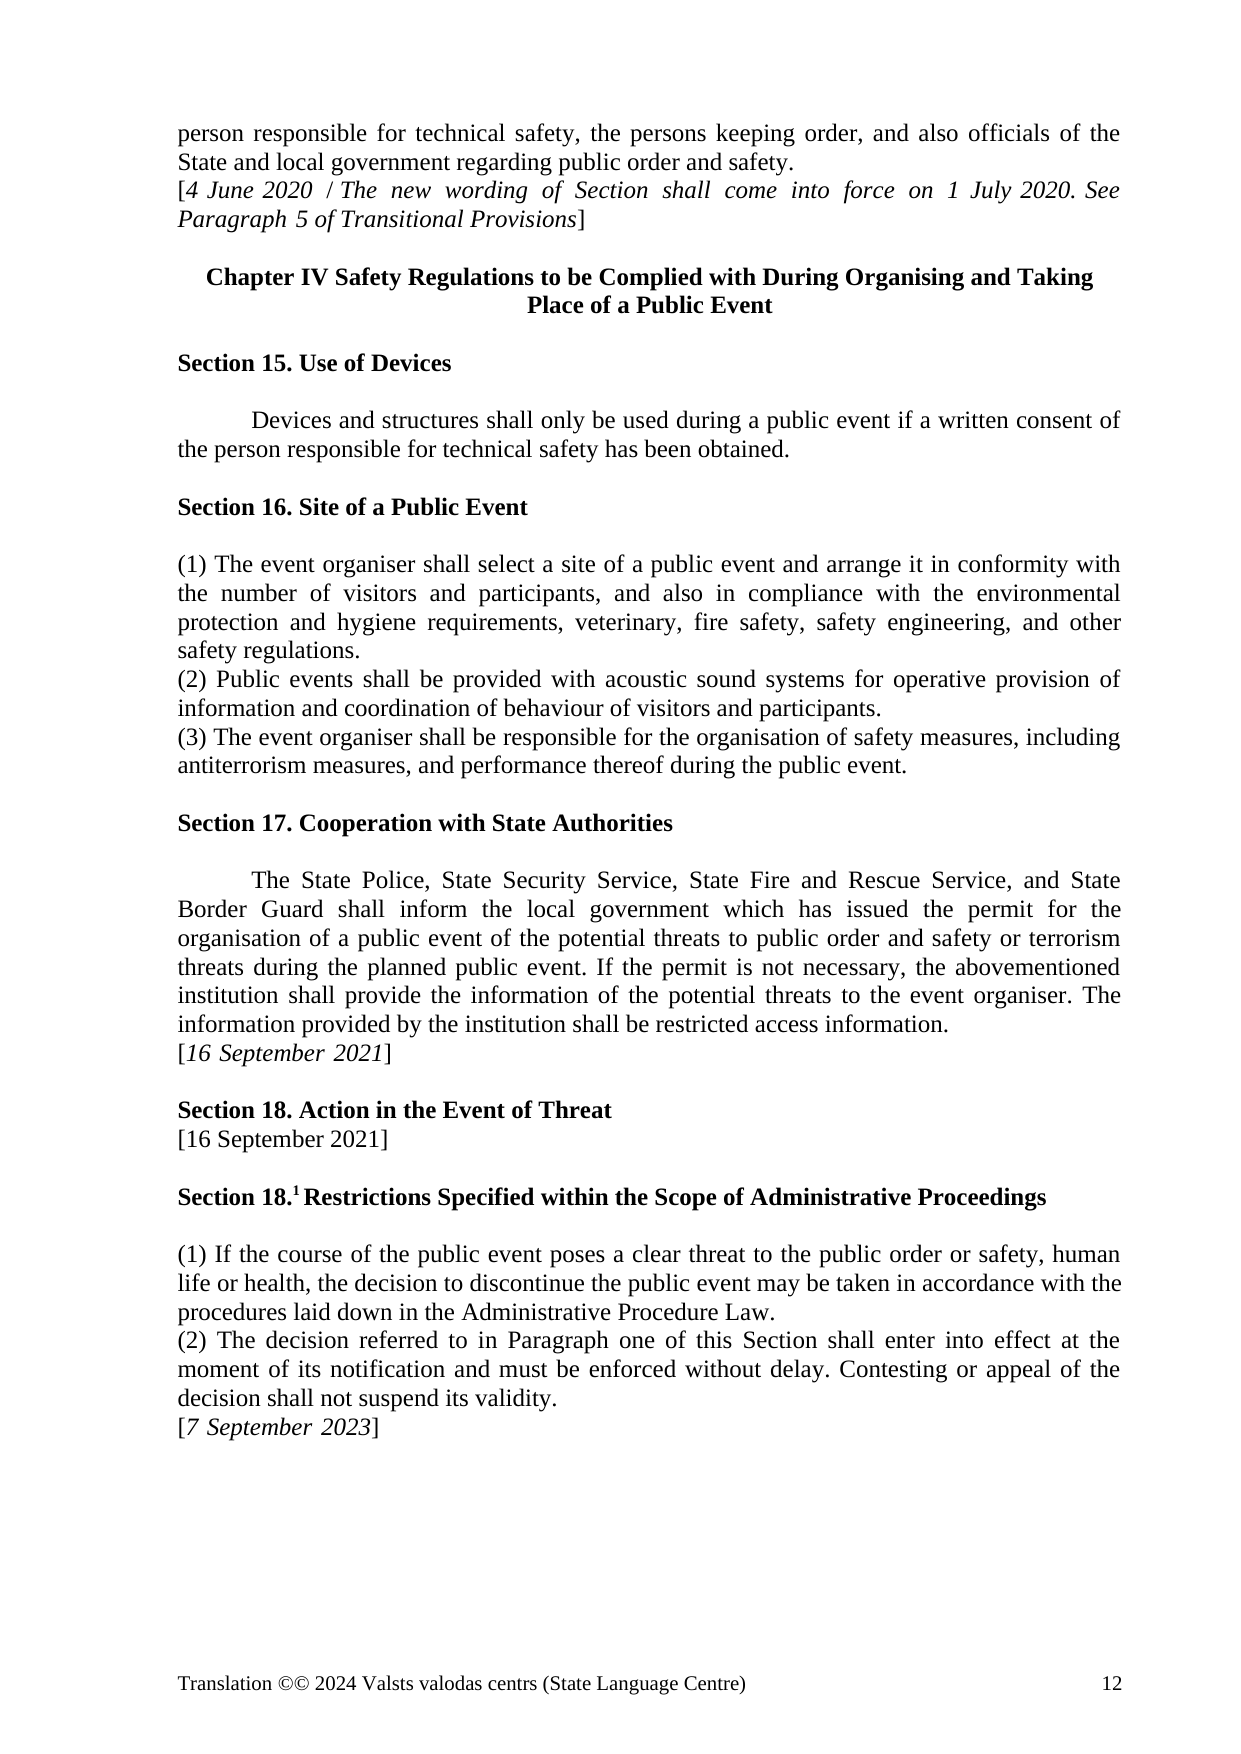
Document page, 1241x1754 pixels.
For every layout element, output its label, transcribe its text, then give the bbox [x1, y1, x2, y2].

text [177, 118, 1122, 176]
text Section 17. Cooperation with State Authorities [177, 808, 1122, 837]
text Devices and structures shall only be used during a public event if a written consent of the person responsible for technical safety has been obtained. [177, 406, 1122, 463]
text (2) The decision referred to in Paragraph one of this Section shall enter into effect at the moment of its notification and must be enforced without delay. Contesting or appeal of the decision shall not suspend its validity. [177, 1326, 1122, 1412]
text [4 June 2020 / The new wording of Section shall come into force on 1 July 2020. See Paragraph 5 of Transitional Provisions] [177, 176, 1122, 233]
text [7 September 2023] [177, 1412, 1122, 1441]
text Chapter IV Safety Regulations to be Complied with During Organising and Taking Place of a Public Event [177, 262, 1122, 319]
text Section 16. Site of a Public Event [177, 492, 1122, 521]
text The State Police, State Security Service, State Fire and Rescue Service, and State Border Guard shall inform the local government which has issued the permit for the organisation of a public event of the potential threats to public order and safety or terrorism threats during the planned public event. If the permit is not necessary, the abovementioned institution shall provide the information of the potential threats to the event organiser. The information provided by the institution shall be restricted access information. [177, 866, 1122, 1038]
text (3) The event organiser shall be responsible for the organisation of safety measures, including antiterrorism measures, and performance thereof during the public event. [177, 722, 1122, 779]
text (2) Public events shall be provided with acoustic sound systems for operative provision of information and coordination of behaviour of visitors and participants. [177, 664, 1122, 722]
text (1) If the course of the public event poses a clear threat to the public order or safety, human life or health, the decision to discontinue the public event may be taken in accordance with the procedures laid down in the Administrative Procedure Law. [177, 1239, 1122, 1326]
text Section 18. Action in the Event of Threat [177, 1096, 1122, 1124]
text Section 15. Use of Devices [177, 348, 1122, 377]
text (1) The event organiser shall select a site of a public event and arrange it in conformity with the number of visitors and participants, and also in compliance with the environmental protection and hygiene requirements, veterinary, fire safety, safety engineering, and other safety regulations. [177, 549, 1122, 664]
text Section 18.1 Restrictions Specified within the Scope of Administrative Proceedings [177, 1182, 1122, 1211]
text [16 September 2021] [177, 1038, 1122, 1067]
text [16 September 2021] [177, 1124, 1122, 1153]
